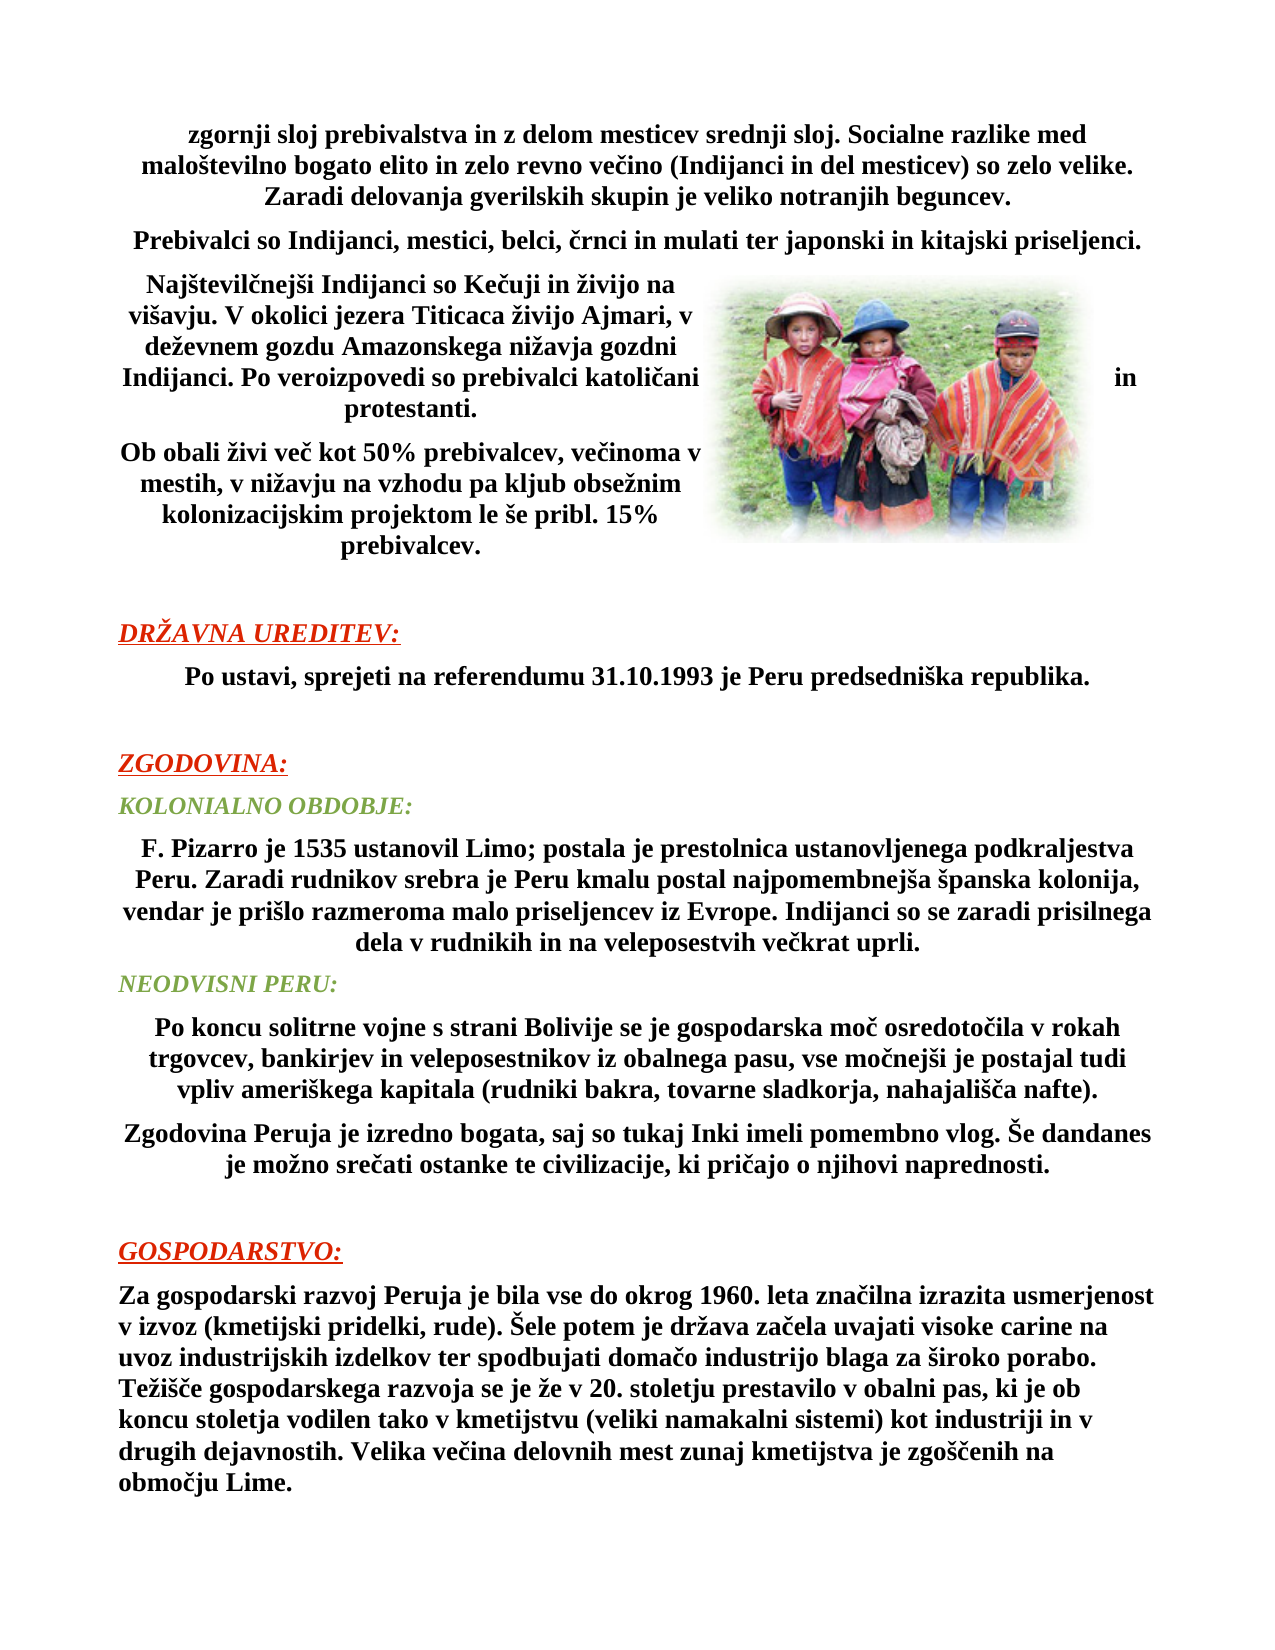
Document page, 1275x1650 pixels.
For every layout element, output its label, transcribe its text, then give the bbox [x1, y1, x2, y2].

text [118, 118, 1157, 212]
text Ob obali živi več kot 50% prebivalcev, večinoma v mestih, v nižavju na vzhodu pa kljub obsežnim kolonizacijskim projektom le še pribl. 15% prebivalcev. [118, 436, 1157, 561]
text ZGODOVINA: [118, 748, 1157, 779]
text GOSPODARSTVO: [118, 1235, 1157, 1266]
text KOLONIALNO OBDOBJE: [118, 791, 1157, 820]
text Po ustavi, sprejeti na referendumu 31.10.1993 je Peru predsedniška republika. [118, 660, 1157, 691]
text Po koncu solitrne vojne s strani Bolivije se je gospodarska moč osredotočila v rokah trgovcev, bankirjev in veleposestnikov iz obalnega pasu, vse močnejši je postajal tudi vpliv ameriškega kapitala (rudniki bakra, tovarne sladkorja, nahajališča nafte). [118, 1011, 1157, 1104]
text Najštevilčnejši Indijanci so Kečuji in živijo na višavju. V okolici jezera Titicaca živijo Ajmari, v deževnem gozdu Amazonskega nižavja gozdni Indijanci. Po veroizpovedi so prebivalci katoličani in protestanti. [118, 268, 1157, 423]
picture [703, 275, 1094, 543]
text DRŽAVNA UREDITEV: [118, 617, 1157, 648]
text F. Pizarro je 1535 ustanovil Limo; postala je prestolnica ustanovljenega podkraljestva Peru. Zaradi rudnikov srebra je Peru kmalu postal najpomembnejša španska kolonija, vendar je prišlo razmeroma malo priseljencev iz Evrope. Indijanci so se zaradi prisilnega dela v rudnikih in na veleposestvih večkrat uprli. [118, 832, 1157, 957]
text NEODVISNI PERU: [118, 969, 1157, 998]
text Prebivalci so Indijanci, mestici, belci, črnci in mulati ter japonski in kitajski priseljenci. [118, 224, 1157, 255]
text Zgodovina Peruja je izredno bogata, saj so tukaj Inki imeli pomembno vlog. Še dandanes je možno srečati ostanke te civilizacije, ki pričajo o njihovi naprednosti. [118, 1117, 1157, 1179]
text Za gospodarski razvoj Peruja je bila vse do okrog 1960. leta značilna izrazita usmerjenost v izvoz (kmetijski pridelki, rude). Šele potem je država začela uvajati visoke carine na uvoz industrijskih izdelkov ter spodbujati domačo industrijo blaga za široko porabo. Težišče gospodarskega razvoja se je že v 20. stoletju prestavilo v obalni pas, ki je ob koncu stoletja vodilen tako v kmetijstvu (veliki namakalni sistemi) kot industriji in v drugih dejavnostih. Velika večina delovnih mest zunaj kmetijstva je zgoščenih na območju Lime. [118, 1279, 1157, 1497]
